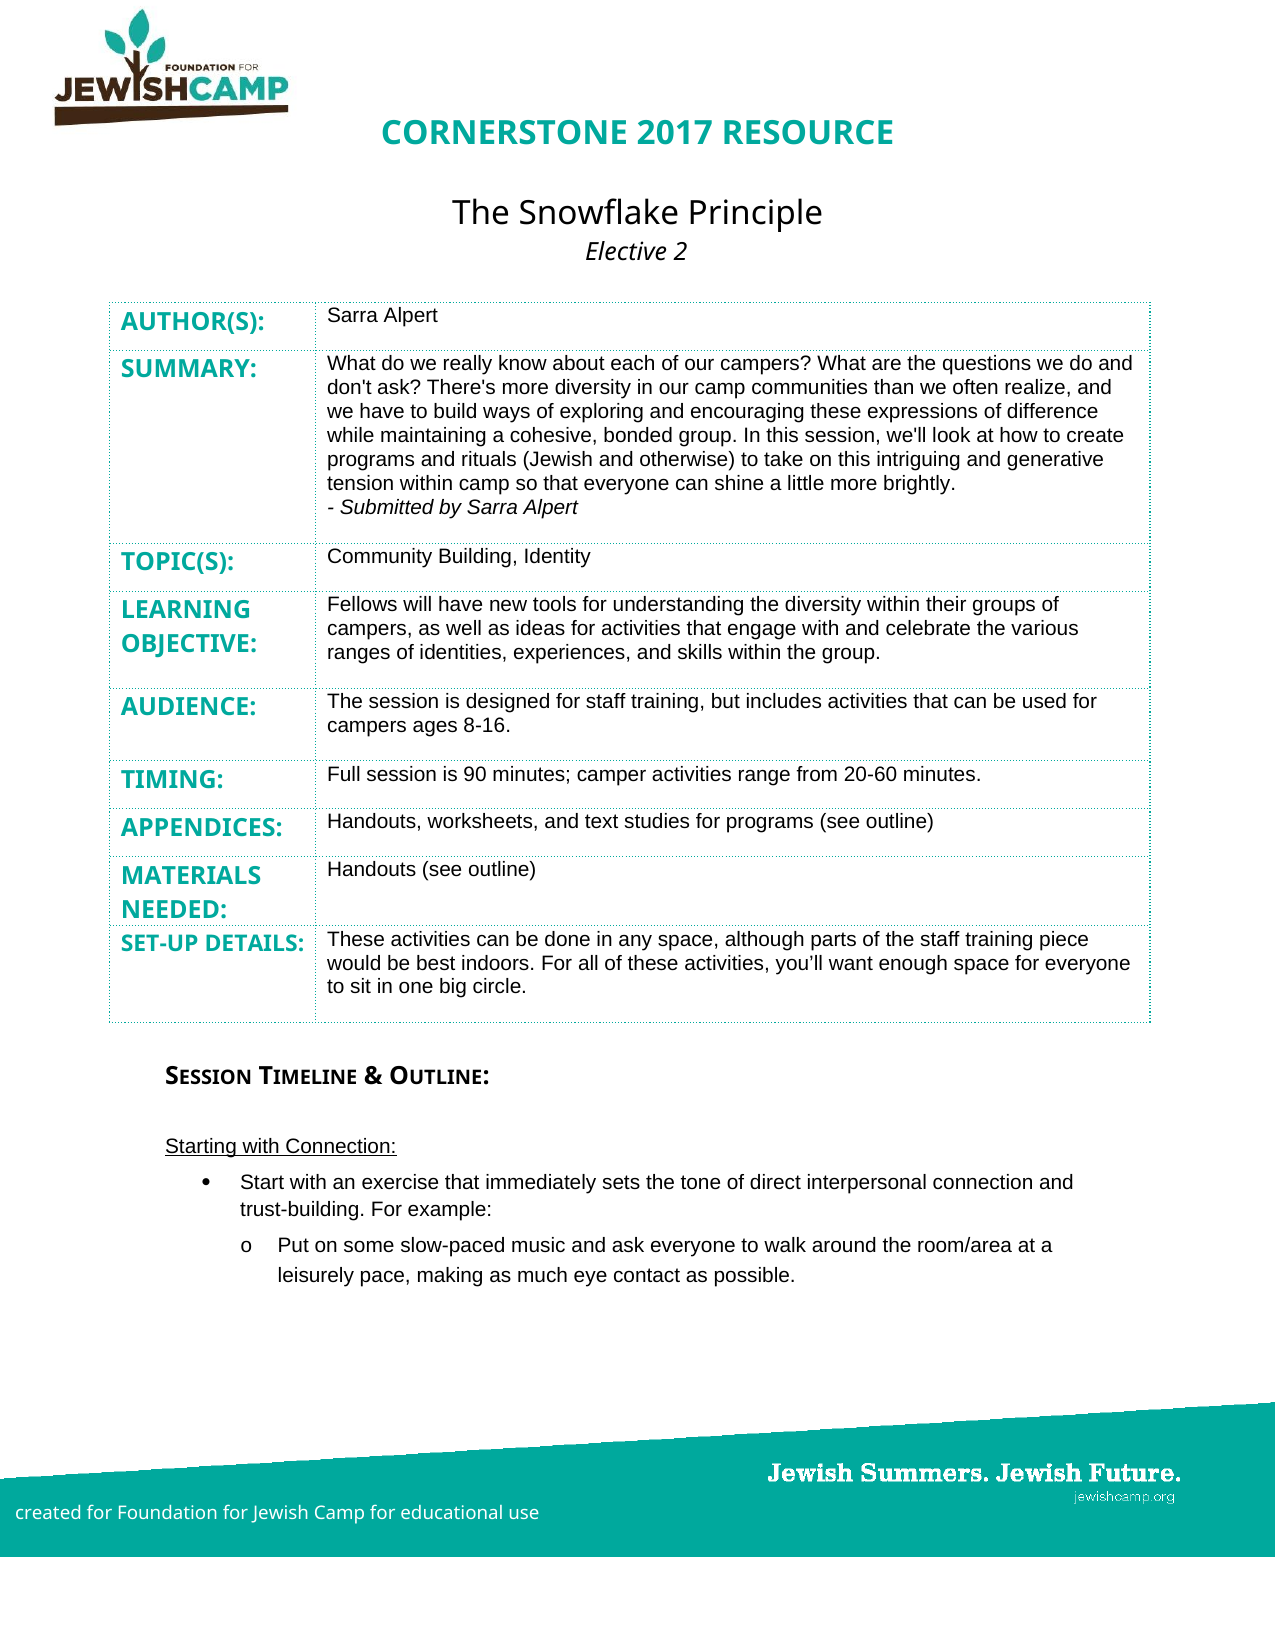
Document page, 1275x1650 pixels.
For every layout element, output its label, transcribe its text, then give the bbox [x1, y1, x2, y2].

picture [40, 0, 302, 142]
table_cell Community Building, Identity [316, 543, 1150, 591]
table_cell AUDIENCE: [109, 688, 316, 760]
table_header AUTHOR(S): [109, 302, 316, 350]
picture [0, 1332, 1275, 1557]
list Put on some slow-paced music and ask everyone to walk around the room/area at a leisurely pace, making as much eye contact as possible. [240, 1233, 1110, 1286]
table_cell TIMING: [109, 760, 316, 808]
table_cell Full session is 90 minutes; camper activities range from 20-60 minutes. [316, 760, 1150, 808]
table_cell The session is designed for staff training, but includes activities that can be used for campers ages 8-16. [316, 688, 1150, 760]
table_cell MATERIALS NEEDED: [109, 856, 316, 925]
table_cell TOPIC(S): [109, 543, 316, 591]
table_cell Handouts (see outline) [316, 856, 1150, 925]
table_cell These activities can be done in any space, although parts of the staff training piece would be best indoors. For all of these activities, you’ll want enough space for everyone to sit in one big circle. [316, 925, 1150, 1022]
table_cell LEARNING OBJECTIVE: [109, 591, 316, 687]
table_header Sarra Alpert [316, 302, 1150, 350]
table_cell Fellows will have new tools for understanding the diversity within their groups of campers, as well as ideas for activities that engage with and celebrate the various ranges of identities, experiences, and skills within the group. [316, 591, 1150, 687]
table_cell What do we really know about each of our campers? What are the questions we do and don't ask? There's more diversity in our camp communities than we often realize, and we have to build ways of exploring and encouraging these expressions of difference while maintaining a cohesive, bonded group. In this session, we'll look at how to create programs and rituals (Jewish and otherwise) to take on this intriguing and generative tension within camp so that everyone can shine a little more brightly. - Submitted by Sarra Alpert [316, 350, 1150, 543]
text Session Timeline & Outline: [165, 1057, 1110, 1091]
text Elective 2 [165, 234, 1110, 302]
table_cell Handouts, worksheets, and text studies for programs (see outline) [316, 808, 1150, 856]
table_cell SET-UP DETAILS: [109, 925, 316, 1022]
table_cell SUMMARY: [109, 350, 316, 543]
list Start with an exercise that immediately sets the tone of direct interpersonal connection and trust-building. For example: [202, 1170, 1110, 1221]
table_cell APPENDICES: [109, 808, 316, 856]
text The Snowflake Principle [165, 188, 1110, 234]
text Starting with Connection: [165, 1134, 1110, 1158]
